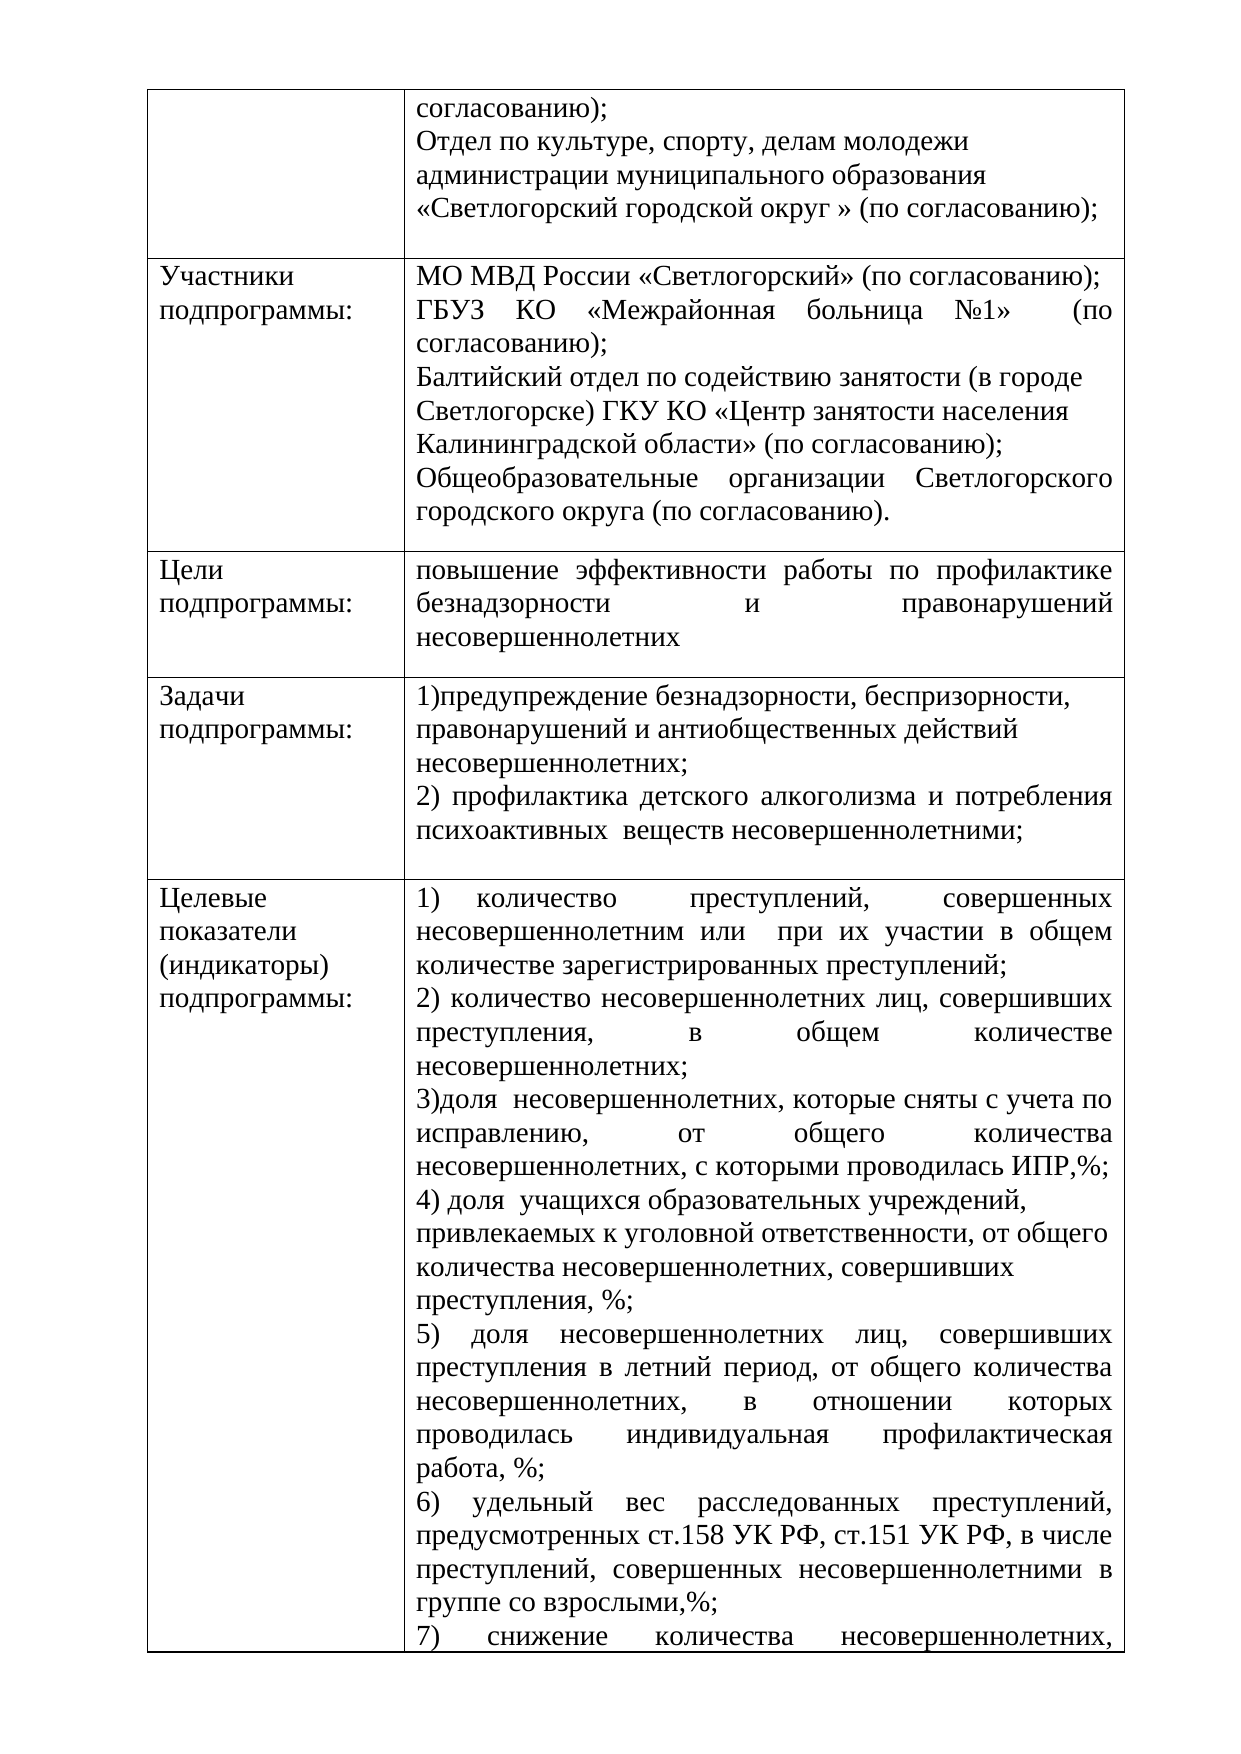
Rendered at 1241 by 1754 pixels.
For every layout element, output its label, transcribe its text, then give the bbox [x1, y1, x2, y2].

table_cell 1)предупреждение безнадзорности, беспризорности, правонарушений и антиобщественных действий несовершеннолетних; 2) профилактика детского алкоголизма и потребления психоактивных веществ несовершеннолетними; [405, 678, 1124, 879]
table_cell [405, 880, 1124, 1651]
table_cell Участники подпрограммы: [148, 259, 404, 551]
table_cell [148, 90, 404, 257]
table_cell МО МВД России «Светлогорский» (по согласованию); ГБУЗ КО «Межрайонная больница №1» (по согласованию); Балтийский отдел по содействию занятости (в городе Светлогорске) ГКУ КО «Центр занятости населения Калининградской области» (по согласованию); Общеобразовательные организации Светлогорского городского округа (по согласованию). [405, 259, 1124, 551]
table_cell повышение эффективности работы по профилактике безнадзорности и правонарушений несовершеннолетних [405, 552, 1124, 677]
table_cell Цели подпрограммы: [148, 552, 404, 677]
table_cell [148, 880, 404, 1651]
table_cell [405, 90, 1124, 257]
table_cell Задачи подпрограммы: [148, 678, 404, 879]
